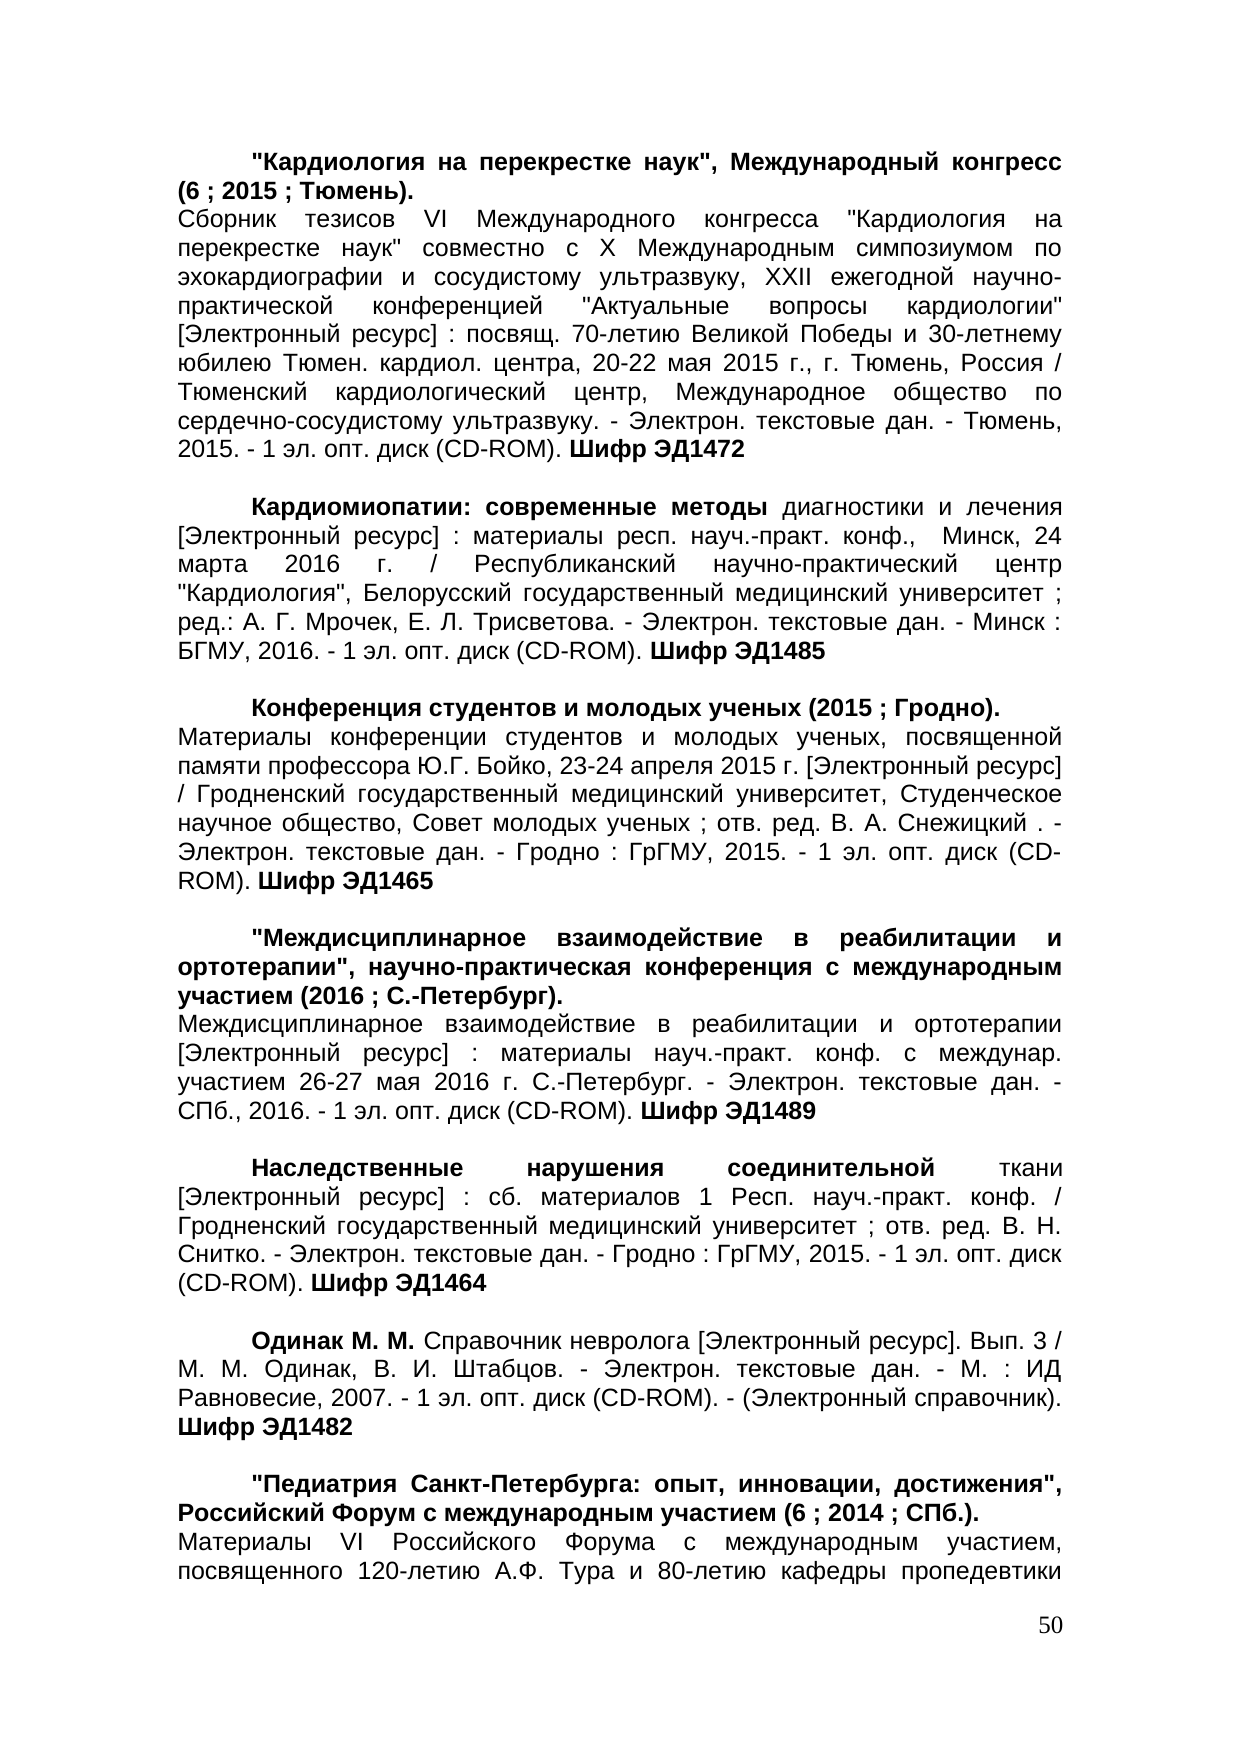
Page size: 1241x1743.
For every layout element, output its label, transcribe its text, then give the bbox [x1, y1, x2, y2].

text Конференция студентов и молодых ученых (2015 ; Гродно). [177, 693, 1063, 722]
text "Междисциплинарное взаимодействие в реабилитации и ортотерапии", научно-практическая конференция с международным участием (2016 ; С.-Петербург). [177, 923, 1063, 1009]
text Наследственные нарушения соединительной ткани [Электронный ресурс] : сб. материалов 1 Респ. науч.-практ. конф. / Гродненский государственный медицинский университет ; отв. ред. В. Н. Снитко. - Электрон. текстовые дан. - Гродно : ГрГМУ, 2015. - 1 эл. опт. диск (CD-ROM). Шифр ЭД1464 [177, 1153, 1063, 1297]
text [177, 1527, 1063, 1584]
text Междисциплинарное взаимодействие в реабилитации и ортотерапии [Электронный ресурс] : материалы науч.-практ. конф. с междунар. участием 26-27 мая 2016 г. С.-Петербург. - Электрон. текстовые дан. - СПб., 2016. - 1 эл. опт. диск (CD-ROM). Шифр ЭД1489 [177, 1009, 1063, 1124]
text Кардиомиопатии: современные методы диагностики и лечения [Электронный ресурс] : материалы респ. науч.-практ. конф., Минск, 24 марта 2016 г. / Республиканский научно-практический центр "Кардиология", Белорусский государственный медицинский университет ; ред.: А. Г. Мрочек, Е. Л. Трисветова. - Электрон. текстовые дан. - Минск : БГМУ, 2016. - 1 эл. опт. диск (CD-ROM). Шифр ЭД1485 [177, 492, 1063, 664]
text Материалы конференции студентов и молодых ученых, посвященной памяти профессора Ю.Г. Бойко, 23-24 апреля 2015 г. [Электронный ресурс] / Гродненский государственный медицинский университет, Студенческое научное общество, Совет молодых ученых ; отв. ред. В. А. Снежицкий . - Электрон. текстовые дан. - Гродно : ГрГМУ, 2015. - 1 эл. опт. диск (CD-ROM). Шифр ЭД1465 [177, 722, 1063, 894]
text "Педиатрия Санкт-Петербурга: опыт, инновации, достижения", Российский Форум с международным участием (6 ; 2014 ; СПб.). [177, 1469, 1063, 1527]
text Сборник тезисов VI Международного конгресса "Кардиология на перекрестке наук" совместно с X Международным симпозиумом по эхокардиографии и сосудистому ультразвуку, XXII ежегодной научно-практической конференцией "Актуальные вопросы кардиологии" [Электронный ресурс] : посвящ. 70-летию Великой Победы и 30-летнему юбилею Тюмен. кардиол. центра, 20-22 мая 2015 г., г. Тюмень, Россия / Тюменский кардиологический центр, Международное общество по сердечно-сосудистому ультразвуку. - Электрон. текстовые дан. - Тюмень, 2015. - 1 эл. опт. диск (CD-ROM). Шифр ЭД1472 [177, 204, 1063, 463]
text Одинак М. М. Справочник невролога [Электронный ресурс]. Вып. 3 / М. М. Одинак, В. И. Штабцов. - Электрон. текстовые дан. - М. : ИД Равновесие, 2007. - 1 эл. опт. диск (CD-ROM). - (Электронный справочник). Шифр ЭД1482 [177, 1326, 1063, 1441]
text "Кардиология на перекрестке наук", Международный конгресс (6 ; 2015 ; Тюмень). [177, 147, 1063, 204]
